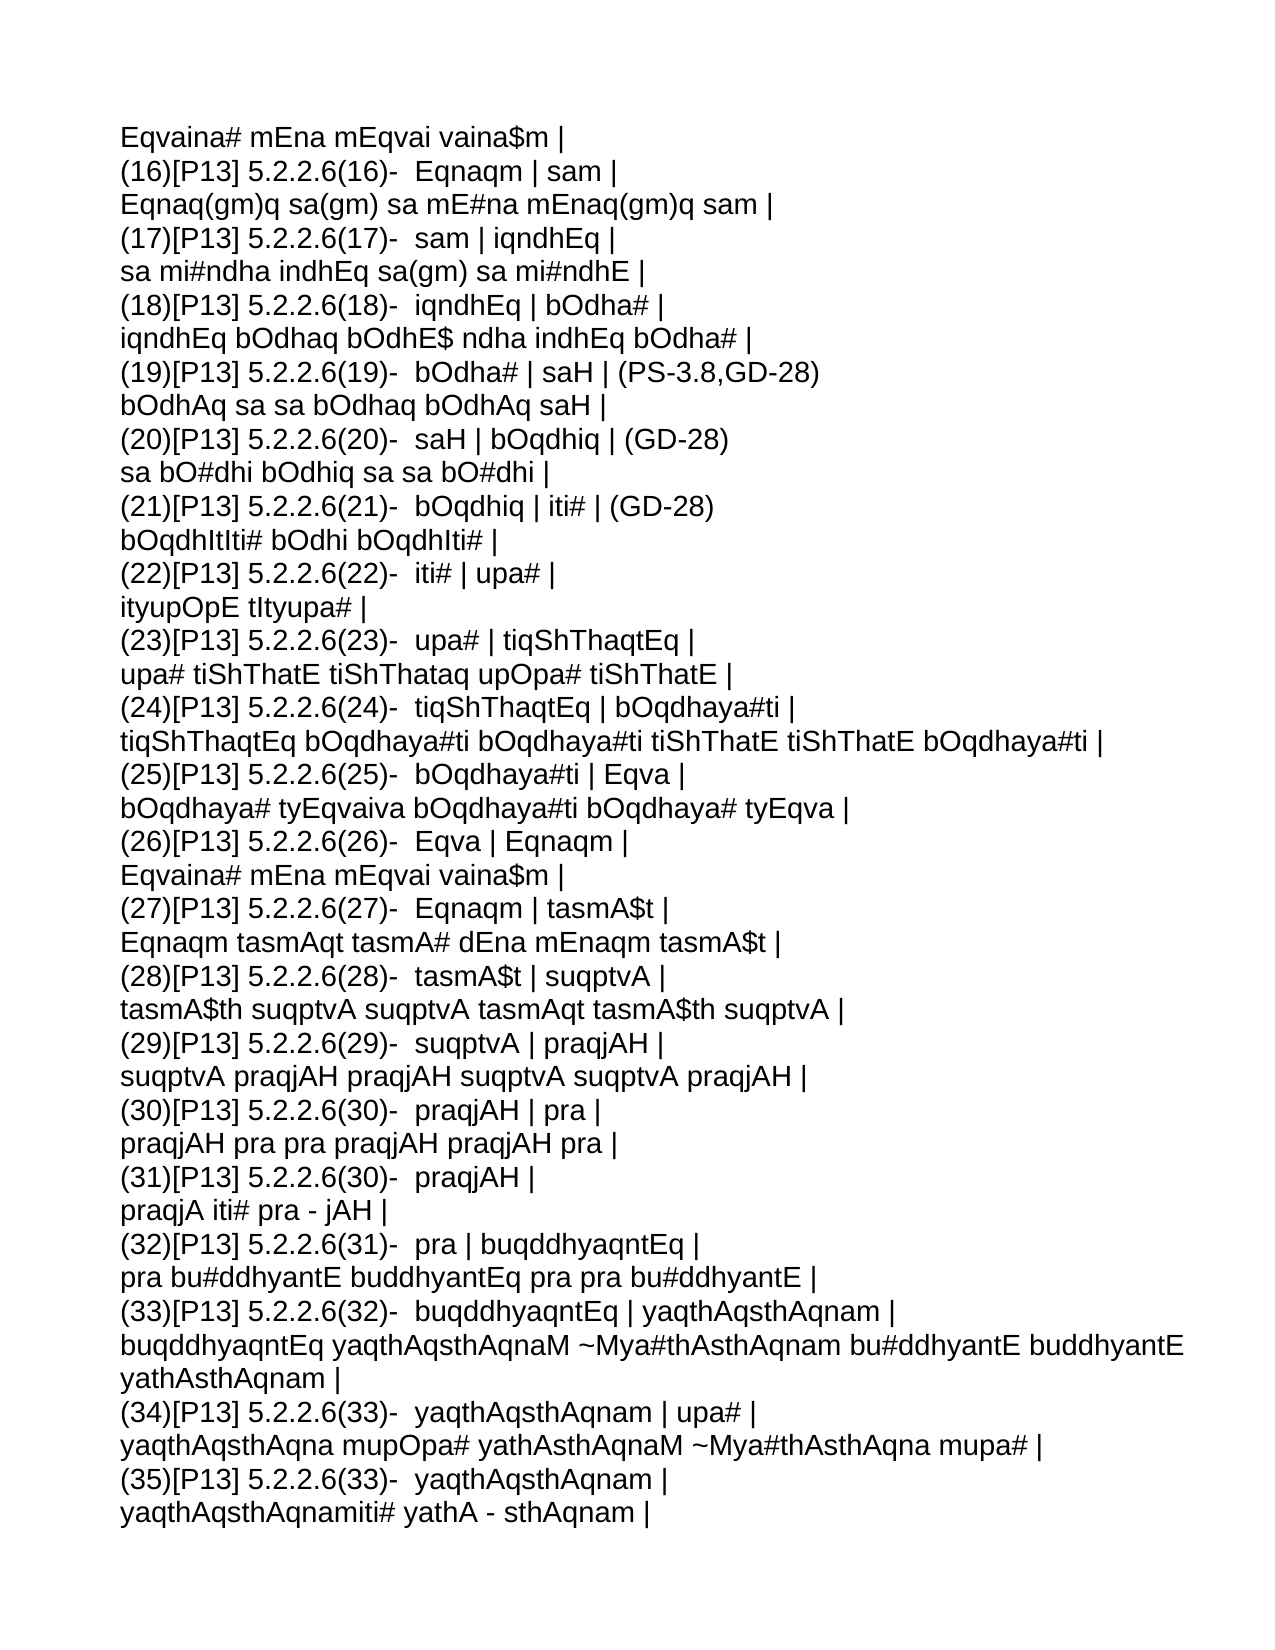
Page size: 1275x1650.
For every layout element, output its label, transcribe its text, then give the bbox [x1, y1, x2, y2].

text (34)[P13] 5.2.2.6(33)- yaqthAqsthAqnam | upa# | [120, 1394, 1200, 1428]
text (16)[P13] 5.2.2.6(16)- Eqnaqm | sam | [120, 153, 1200, 187]
text sa bO#dhi bOdhiq sa sa bO#dhi | [120, 455, 1200, 489]
text tasmA$th suqptvA suqptvA tasmAqt tasmA$th suqptvA | [120, 992, 1200, 1026]
text (24)[P13] 5.2.2.6(24)- tiqShThaqtEq | bOqdhaya#ti | [120, 690, 1200, 724]
text (29)[P13] 5.2.2.6(29)- suqptvA | praqjAH | [120, 1026, 1200, 1059]
text bOqdhaya# tyEqvaiva bOqdhaya#ti bOqdhaya# tyEqva | [120, 791, 1200, 824]
text (33)[P13] 5.2.2.6(32)- buqddhyaqntEq | yaqthAqsthAqnam | [120, 1294, 1200, 1327]
text yaqthAqsthAqna mupOpa# yathAsthAqnaM ~Mya#thAsthAqna mupa# | [120, 1428, 1200, 1462]
text (18)[P13] 5.2.2.6(18)- iqndhEq | bOdha# | [120, 288, 1200, 321]
text (26)[P13] 5.2.2.6(26)- Eqva | Eqnaqm | [120, 824, 1200, 858]
text ityupOpE tItyupa# | [120, 589, 1200, 623]
text (27)[P13] 5.2.2.6(27)- Eqnaqm | tasmA$t | [120, 891, 1200, 925]
text (28)[P13] 5.2.2.6(28)- tasmA$t | suqptvA | [120, 958, 1200, 992]
text (31)[P13] 5.2.2.6(30)- praqjAH | [120, 1160, 1200, 1193]
text (17)[P13] 5.2.2.6(17)- sam | iqndhEq | [120, 221, 1200, 254]
text (19)[P13] 5.2.2.6(19)- bOdha# | saH | (PS-3.8,GD-28) [120, 355, 1200, 388]
text Eqvaina# mEna mEqvai vaina$m | [120, 858, 1200, 891]
text (25)[P13] 5.2.2.6(25)- bOqdhaya#ti | Eqva | [120, 757, 1200, 791]
text bOqdhItIti# bOdhi bOqdhIti# | [120, 522, 1200, 556]
text praqjA iti# pra - jAH | [120, 1193, 1200, 1227]
text (22)[P13] 5.2.2.6(22)- iti# | upa# | [120, 556, 1200, 589]
text Eqvaina# mEna mEqvai vaina$m | [120, 120, 1200, 153]
text Eqnaq(gm)q sa(gm) sa mE#na mEnaq(gm)q sam | [120, 187, 1200, 221]
text (30)[P13] 5.2.2.6(30)- praqjAH | pra | [120, 1093, 1200, 1126]
text (21)[P13] 5.2.2.6(21)- bOqdhiq | iti# | (GD-28) [120, 489, 1200, 522]
text buqddhyaqntEq yaqthAqsthAqnaM ~Mya#thAsthAqnam bu#ddhyantE buddhyantE yathAsthAqnam | [120, 1327, 1200, 1394]
text (32)[P13] 5.2.2.6(31)- pra | buqddhyaqntEq | [120, 1227, 1200, 1260]
text tiqShThaqtEq bOqdhaya#ti bOqdhaya#ti tiShThatE tiShThatE bOqdhaya#ti | [120, 724, 1200, 757]
text sa mi#ndha indhEq sa(gm) sa mi#ndhE | [120, 254, 1200, 288]
text bOdhAq sa sa bOdhaq bOdhAq saH | [120, 388, 1200, 422]
text praqjAH pra pra praqjAH praqjAH pra | [120, 1126, 1200, 1160]
text (23)[P13] 5.2.2.6(23)- upa# | tiqShThaqtEq | [120, 623, 1200, 657]
text iqndhEq bOdhaq bOdhE$ ndha indhEq bOdha# | [120, 321, 1200, 355]
text upa# tiShThatE tiShThataq upOpa# tiShThatE | [120, 657, 1200, 690]
text pra bu#ddhyantE buddhyantEq pra pra bu#ddhyantE | [120, 1260, 1200, 1294]
text yaqthAqsthAqnamiti# yathA - sthAqnam | [120, 1495, 1200, 1529]
text (20)[P13] 5.2.2.6(20)- saH | bOqdhiq | (GD-28) [120, 422, 1200, 455]
text (35)[P13] 5.2.2.6(33)- yaqthAqsthAqnam | [120, 1462, 1200, 1495]
text Eqnaqm tasmAqt tasmA# dEna mEnaqm tasmA$t | [120, 925, 1200, 958]
text suqptvA praqjAH praqjAH suqptvA suqptvA praqjAH | [120, 1059, 1200, 1093]
